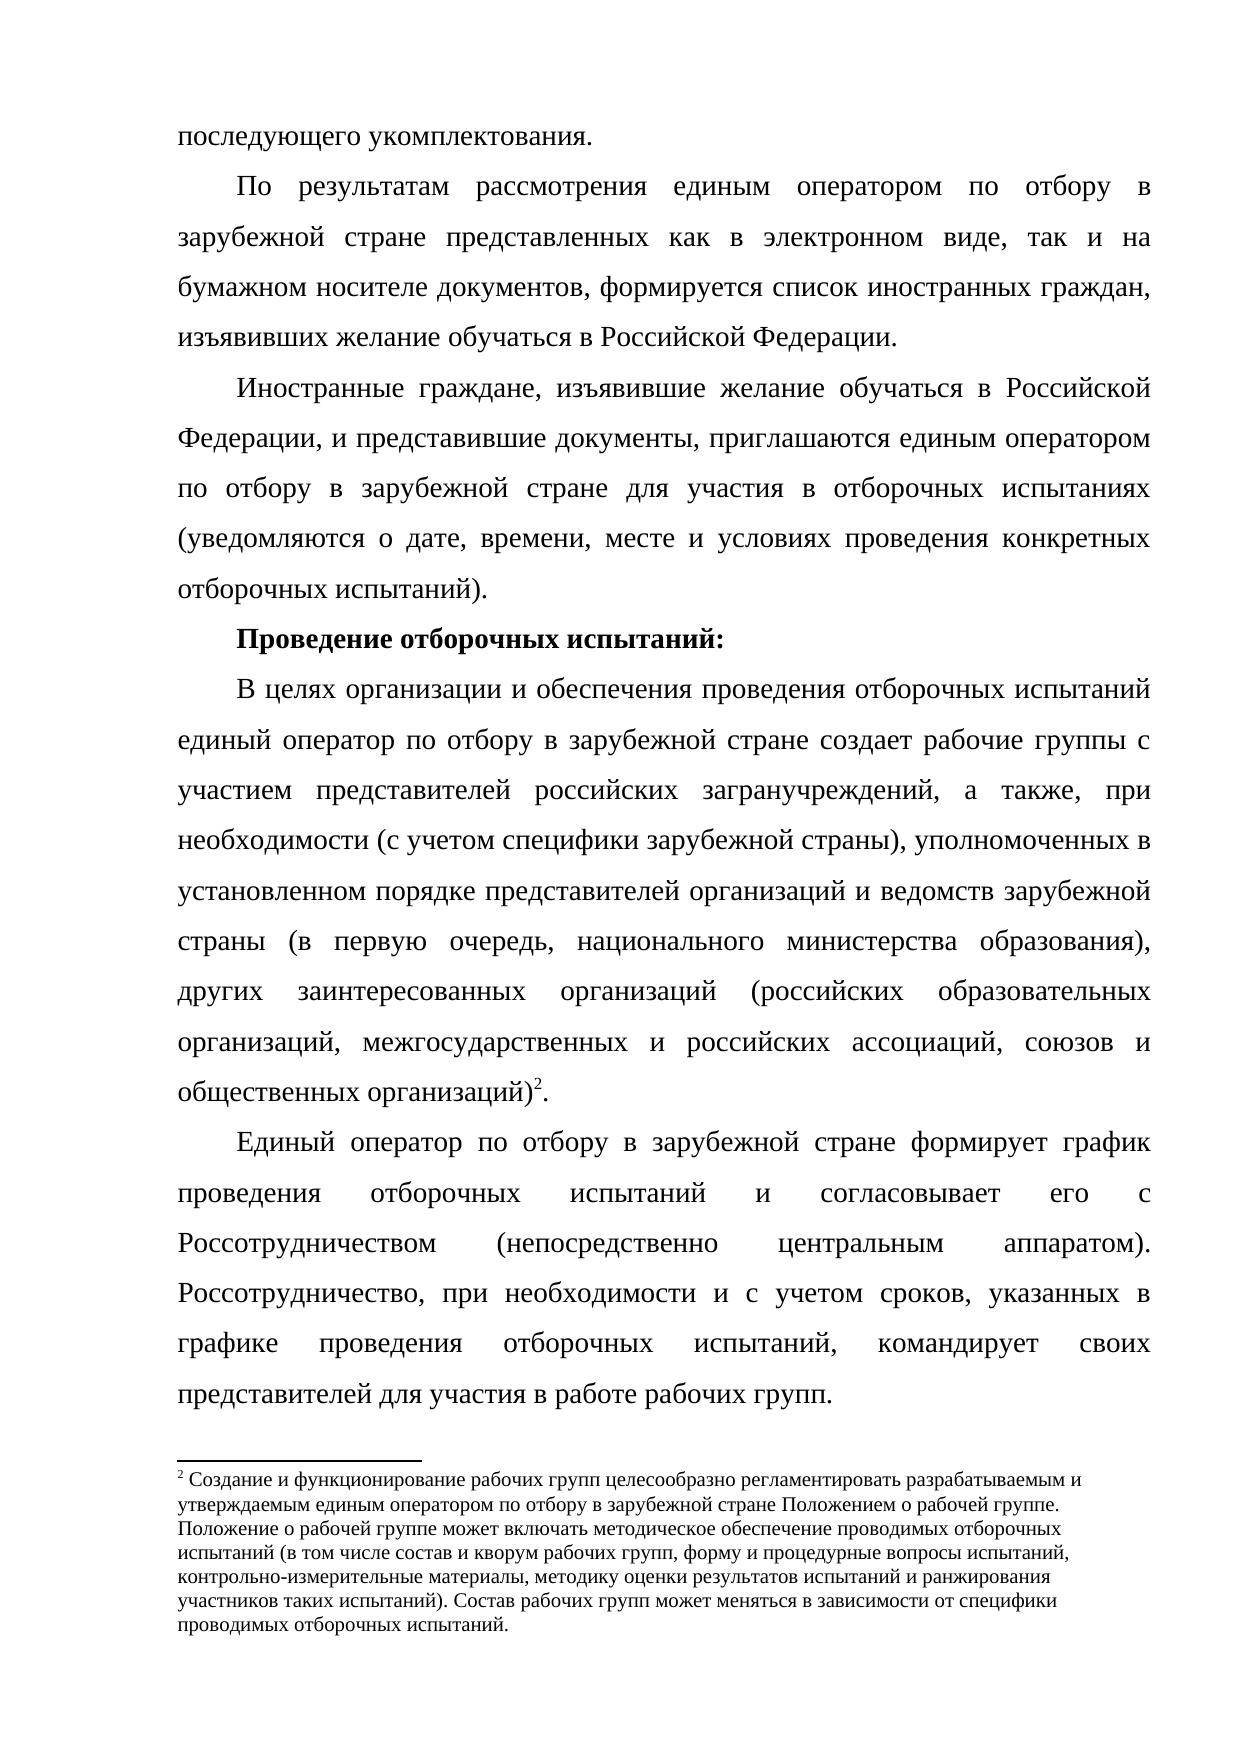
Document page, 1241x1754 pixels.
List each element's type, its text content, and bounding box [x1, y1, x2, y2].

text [177, 118, 1152, 152]
text Проведение отборочных испытаний: [177, 621, 1152, 655]
text Единый оператор по отбору в зарубежной стране формирует график проведения отборочных испытаний и согласовывает его с Россотрудничеством (непосредственно центральным аппаратом). Россотрудничество, при необходимости и с учетом сроков, указанных в графике проведения отборочных испытаний, командирует своих представителей для участия в работе рабочих групп. [177, 1124, 1152, 1409]
text По результатам рассмотрения единым оператором по отбору в зарубежной стране представленных как в электронном виде, так и на бумажном носителе документов, формируется список иностранных граждан, изъявивших желание обучаться в Российской Федерации. [177, 168, 1152, 353]
text В целях организации и обеспечения проведения отборочных испытаний единый оператор по отбору в зарубежной стране создает рабочие группы с участием представителей российских загранучреждений, а также, при необходимости (с учетом специфики зарубежной страны), уполномоченных в установленном порядке представителей организаций и ведомств зарубежной страны (в первую очередь, национального министерства образования), других заинтересованных организаций (российских образовательных организаций, межгосударственных и российских ассоциаций, союзов и общественных организаций). [177, 672, 1152, 1108]
text Иностранные граждане, изъявившие желание обучаться в Российской Федерации, и представившие документы, приглашаются единым оператором по отбору в зарубежной стране для участия в отборочных испытаниях (уведомляются о дате, времени, месте и условиях проведения конкретных отборочных испытаний). [177, 370, 1152, 604]
